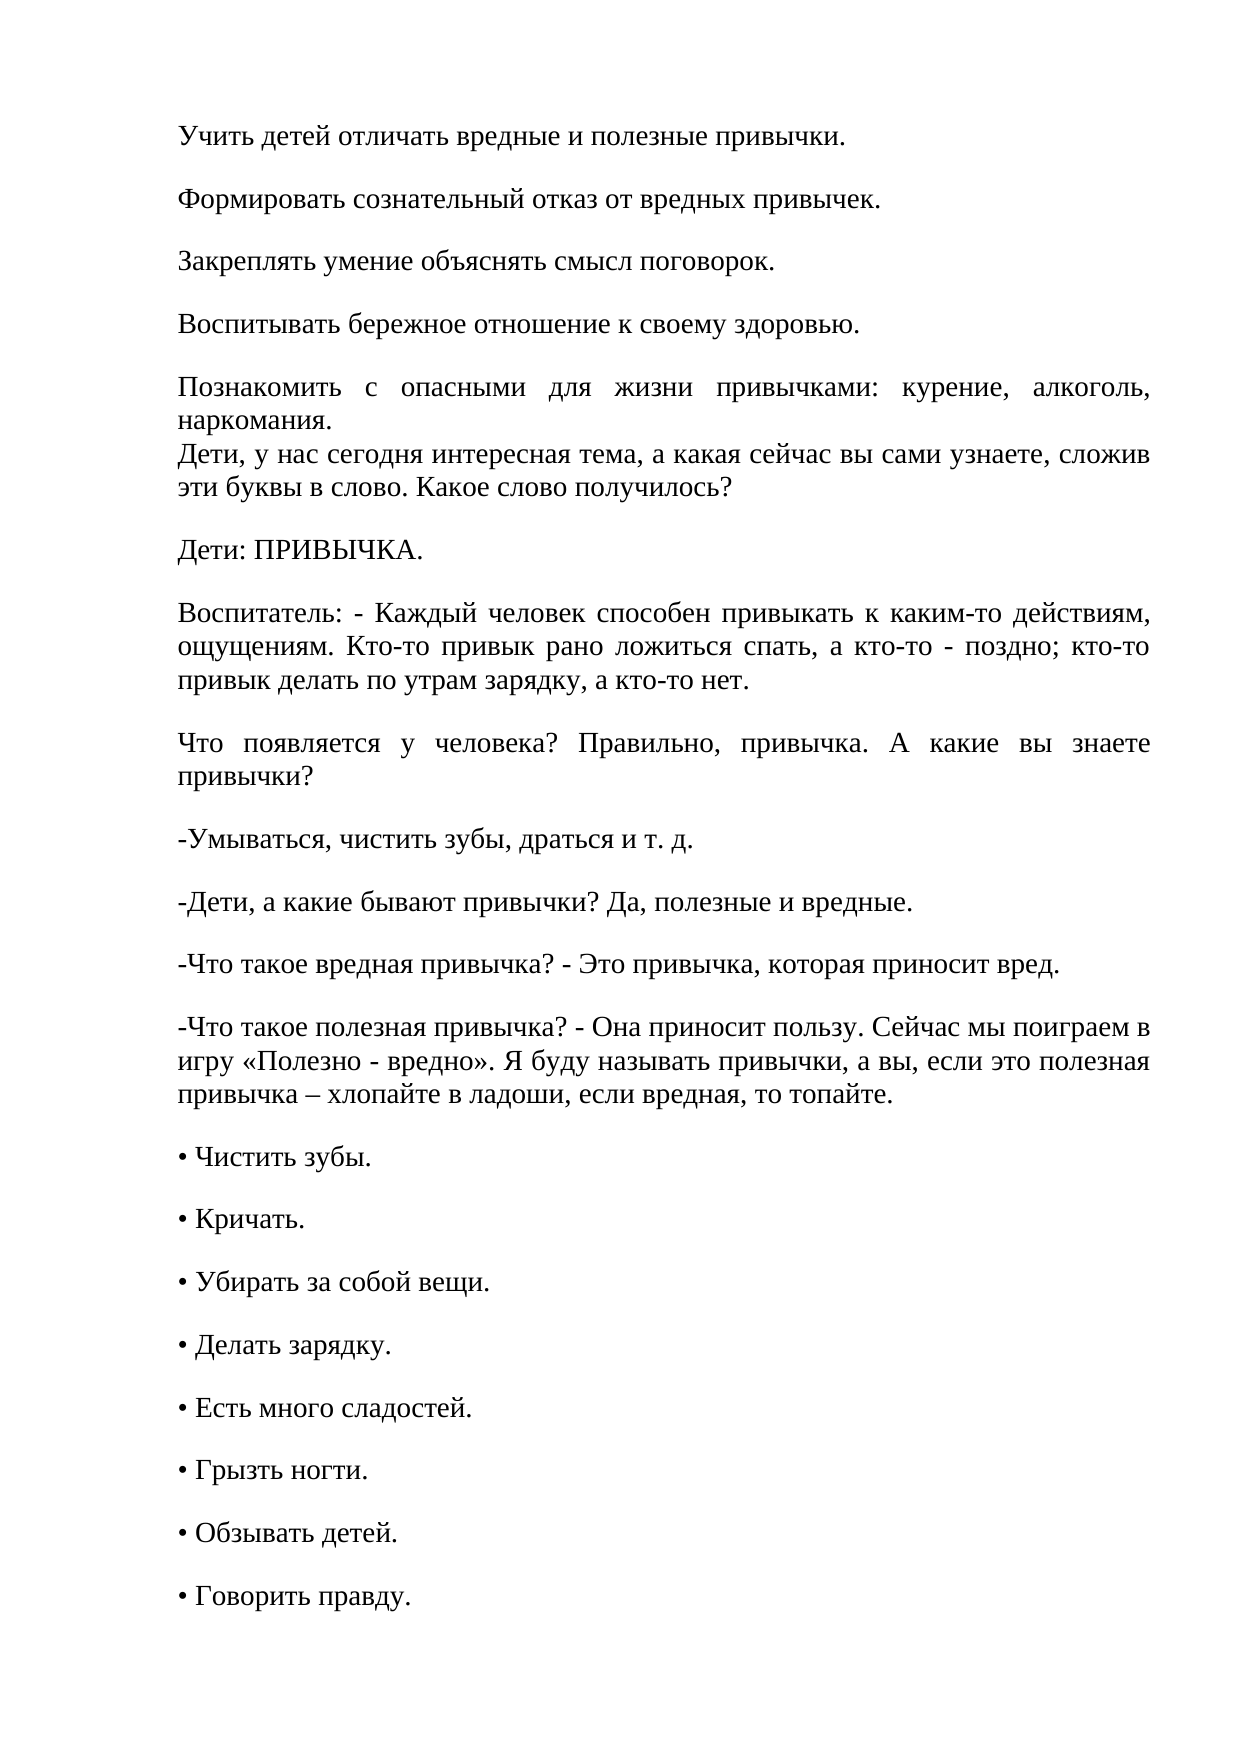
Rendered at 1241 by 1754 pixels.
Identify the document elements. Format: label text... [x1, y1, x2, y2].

text Воспитатель: - Каждый человек способен привыкать к каким-то действиям, ощущениям. Кто-то привык рано ложиться спать, а кто-то - поздно; кто-то привык делать по утрам зарядку, а кто-то нет. [177, 595, 1152, 696]
text -Дети, а какие бывают привычки? Да, полезные и вредные. [177, 884, 1152, 917]
text • Убирать за собой вещи. [177, 1264, 1152, 1298]
text -Что такое вредная привычка? - Это привычка, которая приносит вред. [177, 946, 1152, 980]
text Дети: ПРИВЫЧКА. [177, 532, 1152, 566]
text • Делать зарядку. [177, 1327, 1152, 1361]
text • Чистить зубы. [177, 1139, 1152, 1172]
text Воспитывать бережное отношение к своему здоровью. [177, 306, 1152, 340]
text • Грызть ногти. [177, 1452, 1152, 1486]
text Закреплять умение объяснять смысл поговорок. [177, 243, 1152, 277]
text Формировать сознательный отказ от вредных привычек. [177, 181, 1152, 214]
text -Умываться, чистить зубы, драться и т. д. [177, 821, 1152, 854]
text • Обзывать детей. [177, 1515, 1152, 1549]
text • Есть много сладостей. [177, 1390, 1152, 1423]
text Учить детей отличать вредные и полезные привычки. [177, 118, 1152, 152]
text Что появляется у человека? Правильно, привычка. А какие вы знаете привычки? [177, 725, 1152, 792]
text -Что такое полезная привычка? - Она приносит пользу. Сейчас мы поиграем в игру «Полезно - вредно». Я буду называть привычки, а вы, если это полезная привычка – хлопайте в ладоши, если вредная, то топайте. [177, 1009, 1152, 1110]
text Познакомить с опасными для жизни привычками: курение, алкоголь, наркомания. Дети, у нас сегодня интересная тема, а какая сейчас вы сами узнаете, сложив эти буквы в слово. Какое слово получилось? [177, 369, 1152, 503]
text • Кричать. [177, 1202, 1152, 1235]
text • Говорить правду. [177, 1578, 1152, 1611]
